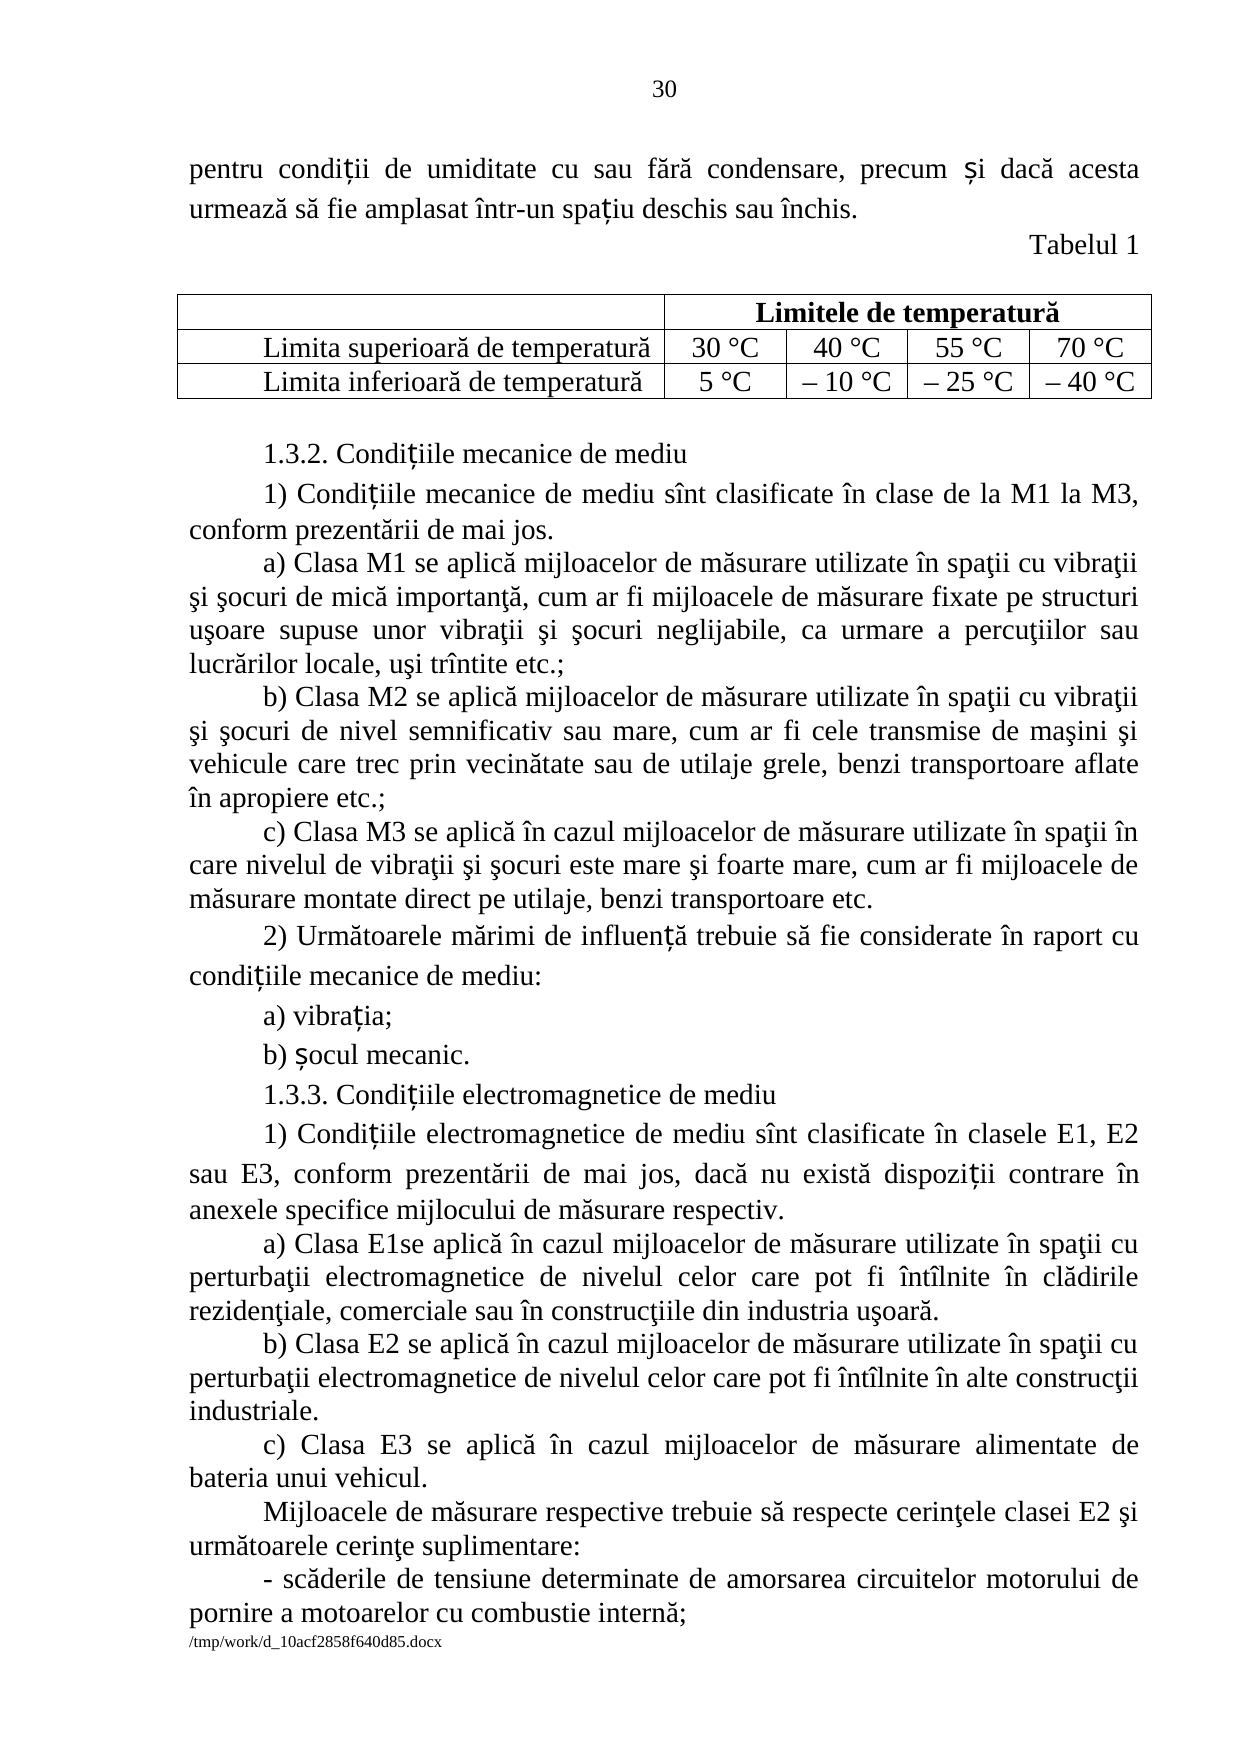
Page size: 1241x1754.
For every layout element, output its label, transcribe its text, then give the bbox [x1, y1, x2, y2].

text 1) Condițiile mecanice de mediu sînt clasificate în clase de la M1 la M3, conform prezentării de mai jos. [189, 472, 1140, 545]
table_cell – 10 °C [787, 364, 907, 398]
table_cell 30 °C [665, 330, 786, 363]
table_cell 5 °C [665, 364, 786, 398]
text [189, 148, 1140, 227]
text 1) Condițiile electromagnetice de mediu sînt clasificate în clasele E1, E2 sau E3, conform prezentării de mai jos, dacă nu există dispoziții contrare în anexele specifice mijlocului de măsurare respectiv. [189, 1113, 1140, 1226]
text Mijloacele de măsurare respective trebuie să respecte cerinţele clasei E2 şi următoarele cerinţe suplimentare: [189, 1494, 1140, 1561]
text 1.3.3. Condițiile electromagnetice de mediu [189, 1073, 1140, 1113]
text a) Clasa M1 se aplică mijloacelor de măsurare utilizate în spaţii cu vibraţii şi şocuri de mică importanţă, cum ar fi mijloacele de măsurare fixate pe structuri uşoare supuse unor vibraţii şi şocuri neglijabile, ca urmare a percuţiilor sau lucrărilor locale, uşi trîntite etc.; [189, 545, 1140, 679]
table_cell Limita inferioară de temperatură [178, 364, 664, 398]
table_cell 55 °C [908, 330, 1029, 363]
text a) vibrația; [189, 994, 1140, 1033]
text c) Clasa M3 se aplică în cazul mijloacelor de măsurare utilizate în spaţii în care nivelul de vibraţii şi şocuri este mare şi foarte mare, cum ar fi mijloacele de măsurare montate direct pe utilaje, benzi transportoare etc. [189, 814, 1140, 914]
table_header [178, 295, 664, 329]
table_cell – 25 °C [908, 364, 1029, 398]
table_cell – 40 °C [1030, 364, 1151, 398]
table_cell Limita superioară de temperatură [178, 330, 664, 363]
table_header Limitele de temperatură [665, 295, 1151, 329]
text b) Clasa M2 se aplică mijloacelor de măsurare utilizate în spaţii cu vibraţii şi şocuri de nivel semnificativ sau mare, cum ar fi cele transmise de maşini şi vehicule care trec prin vecinătate sau de utilaje grele, benzi transportoare aflate în apropiere etc.; [189, 679, 1140, 814]
text Tabelul 1 [189, 227, 1140, 261]
table_cell 40 °C [787, 330, 907, 363]
text b) șocul mecanic. [189, 1033, 1140, 1073]
text c) Clasa E3 se aplică în cazul mijloacelor de măsurare alimentate de bateria unui vehicul. [189, 1427, 1140, 1494]
text a) Clasa E1se aplică în cazul mijloacelor de măsurare utilizate în spaţii cu perturbaţii electromagnetice de nivelul celor care pot fi întîlnite în clădirile rezidenţiale, comerciale sau în construcţiile din industria uşoară. [189, 1226, 1140, 1326]
table_cell 70 °C [1030, 330, 1151, 363]
text 2) Următoarele mărimi de influență trebuie să fie considerate în raport cu condițiile mecanice de mediu: [189, 914, 1140, 994]
text b) Clasa E2 se aplică în cazul mijloacelor de măsurare utilizate în spaţii cu perturbaţii electromagnetice de nivelul celor care pot fi întîlnite în alte construcţii industriale. [189, 1326, 1140, 1427]
text 1.3.2. Condițiile mecanice de mediu [189, 432, 1140, 472]
text - scăderile de tensiune determinate de amorsarea circuitelor motorului de pornire a motoarelor cu combustie internă; [189, 1561, 1140, 1628]
